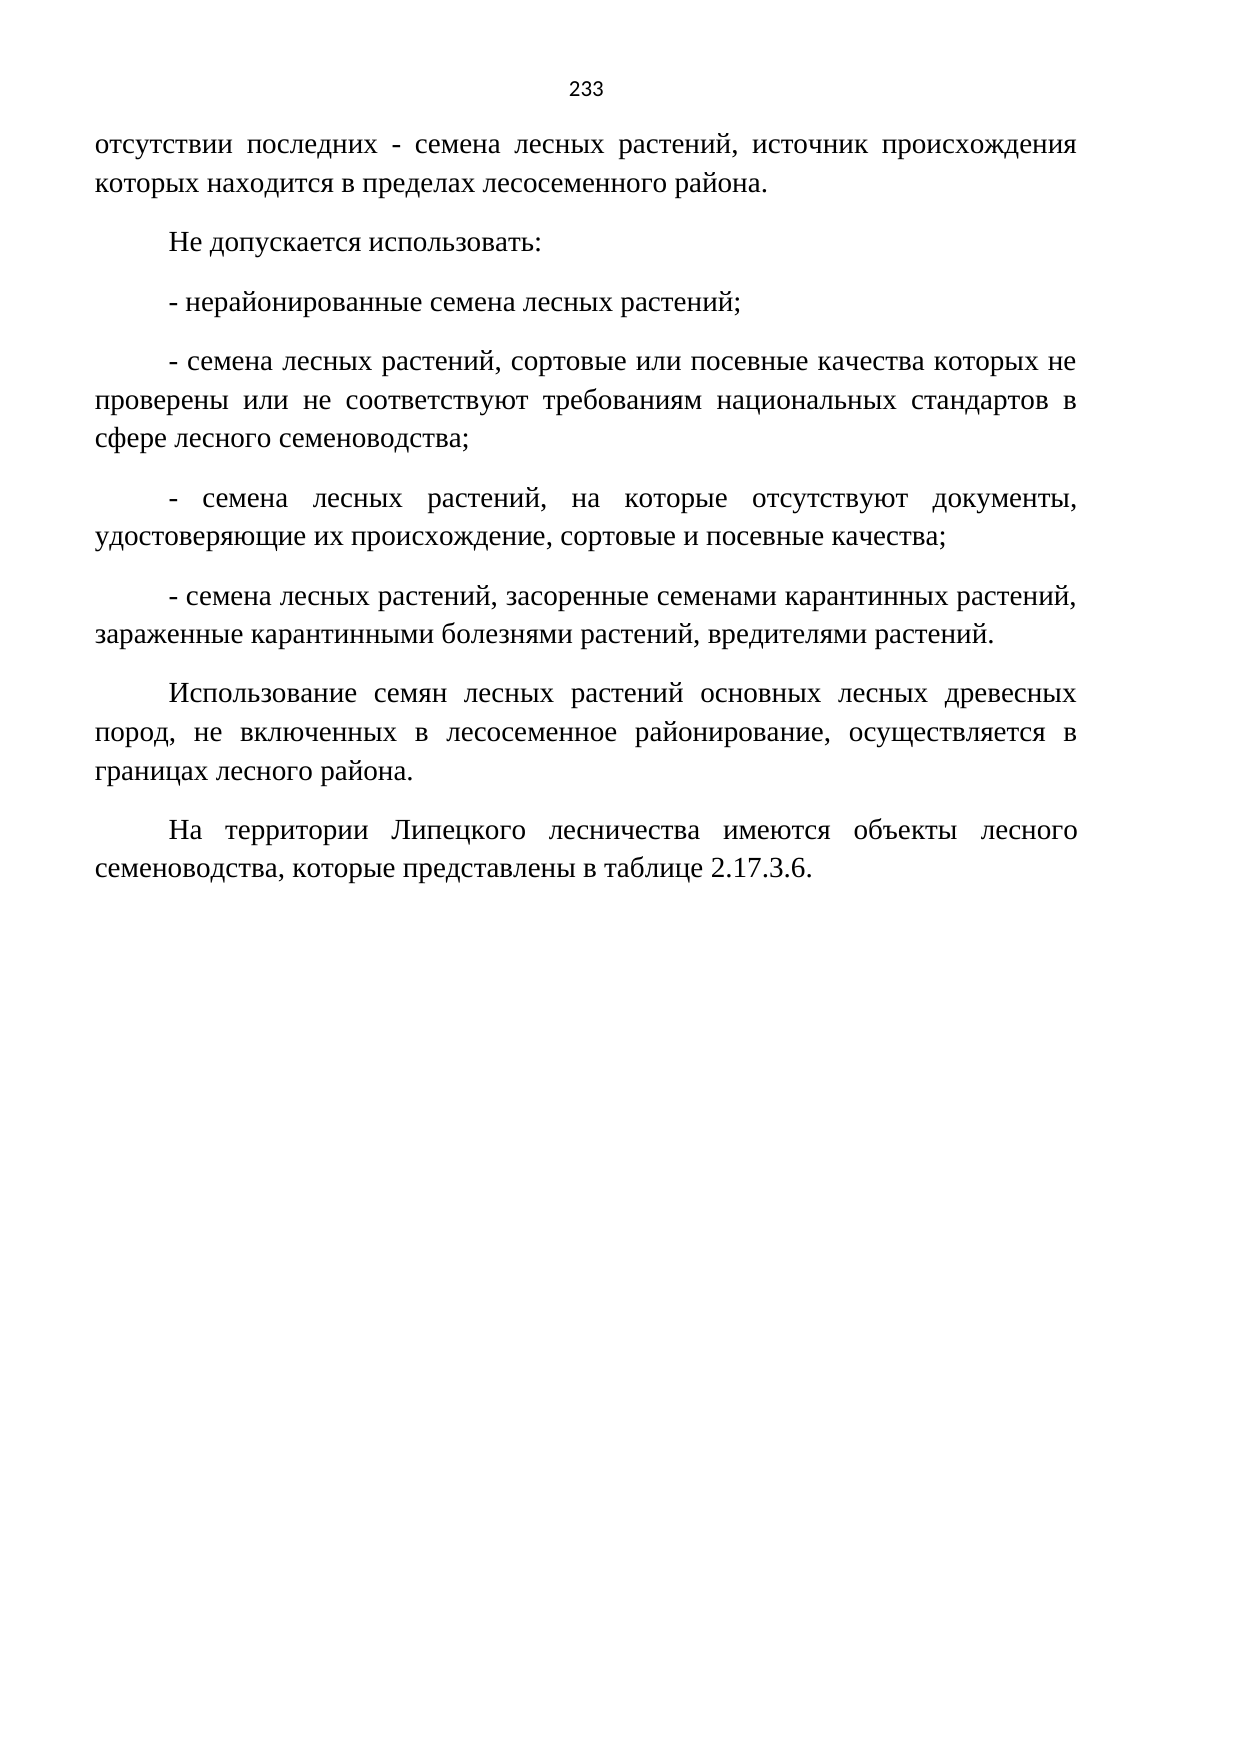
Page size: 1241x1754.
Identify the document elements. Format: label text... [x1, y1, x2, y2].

text - семена лесных растений, засоренные семенами карантинных растений, зараженные карантинными болезнями растений, вредителями растений. [94, 578, 1078, 650]
text На территории Липецкого лесничества имеются объекты лесного семеноводства, которые представлены в таблице 2.17.3.6. [94, 812, 1078, 884]
text - семена лесных растений, сортовые или посевные качества которых не проверены или не соответствуют требованиям национальных стандартов в сфере лесного семеноводства; [94, 343, 1078, 454]
text - нерайонированные семена лесных растений; [94, 284, 1078, 317]
text Использование семян лесных растений основных лесных древесных пород, не включенных в лесосеменное районирование, осуществляется в границах лесного района. [94, 676, 1078, 786]
text Не допускается использовать: [94, 224, 1078, 258]
text - семена лесных растений, на которые отсутствуют документы, удостоверяющие их происхождение, сортовые и посевные качества; [94, 480, 1078, 552]
